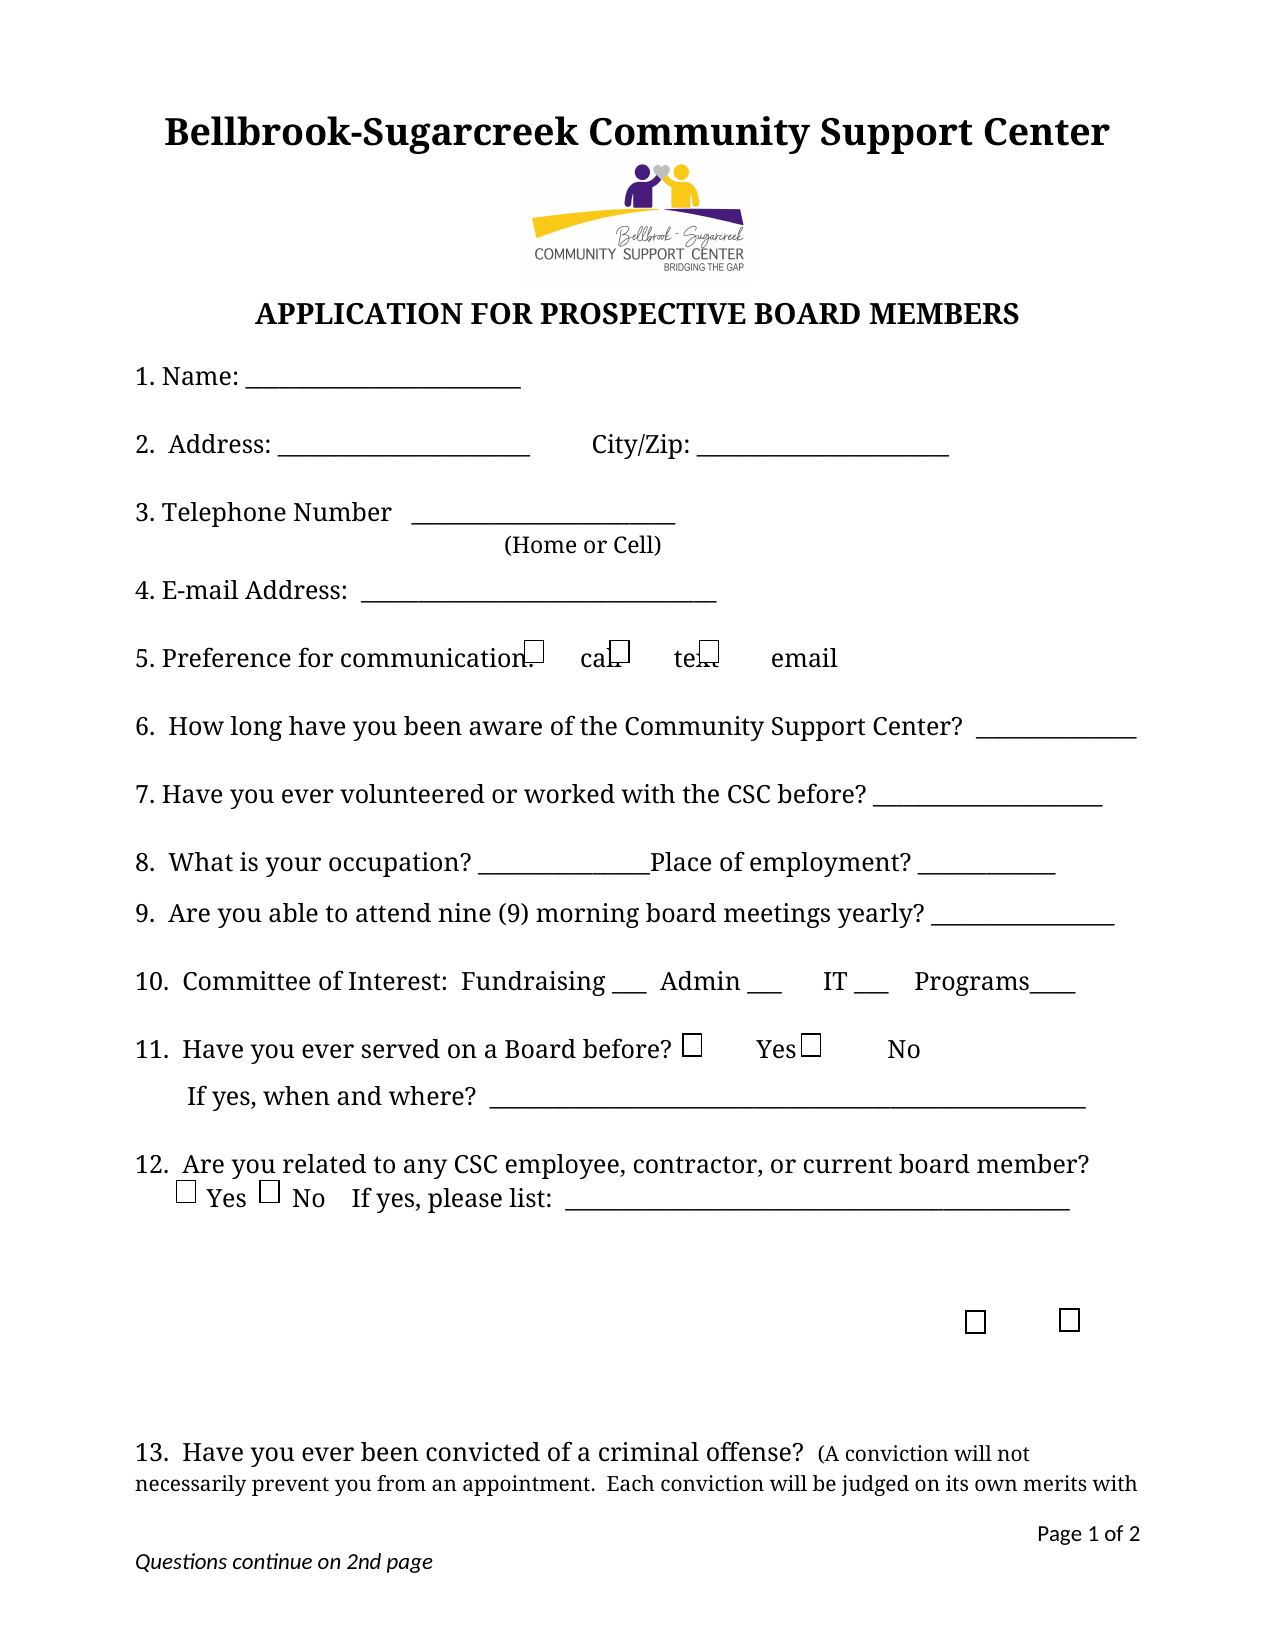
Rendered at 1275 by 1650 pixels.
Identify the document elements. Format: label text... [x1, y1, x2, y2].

picture [520, 156, 755, 282]
text APPLICATION FOR PROSPECTIVE BOARD MEMBERS [135, 294, 1140, 333]
text 9. Are you able to attend nine (9) morning board meetings yearly? ________________ [135, 896, 1140, 930]
text 10. Committee of Interest: Fundraising ___ Admin ___ IT ___ Programs____ [135, 964, 1140, 998]
text 5. Preference for communication: call text email [135, 641, 1140, 674]
text 8. What is your occupation? _______________Place of employment? ____________ [135, 845, 1140, 879]
text 1. Name: ________________________ [135, 358, 1140, 392]
text 11. Have you ever served on a Board before? Yes No [135, 1032, 1140, 1066]
text 2. Address: ______________________ City/Zip: ______________________ [135, 426, 1140, 461]
text 7. Have you ever volunteered or worked with the CSC before? ____________________ [135, 777, 1140, 811]
text 12. Are you related to any CSC employee, contractor, or current board member? [135, 1147, 1140, 1181]
text (Home or Cell) [135, 529, 1140, 560]
text 4. E-mail Address: _______________________________ [135, 572, 1140, 606]
text Bellbrook-Sugarcreek Community Support Center [135, 105, 1140, 281]
text 6. How long have you been aware of the Community Support Center? ______________ [135, 709, 1140, 743]
text 3. Telephone Number _______________________ [135, 494, 1140, 529]
text Yes No If yes, please list: ____________________________________________ [135, 1181, 1140, 1215]
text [135, 1435, 1140, 1497]
text If yes, when and where? ____________________________________________________ [135, 1078, 1140, 1112]
